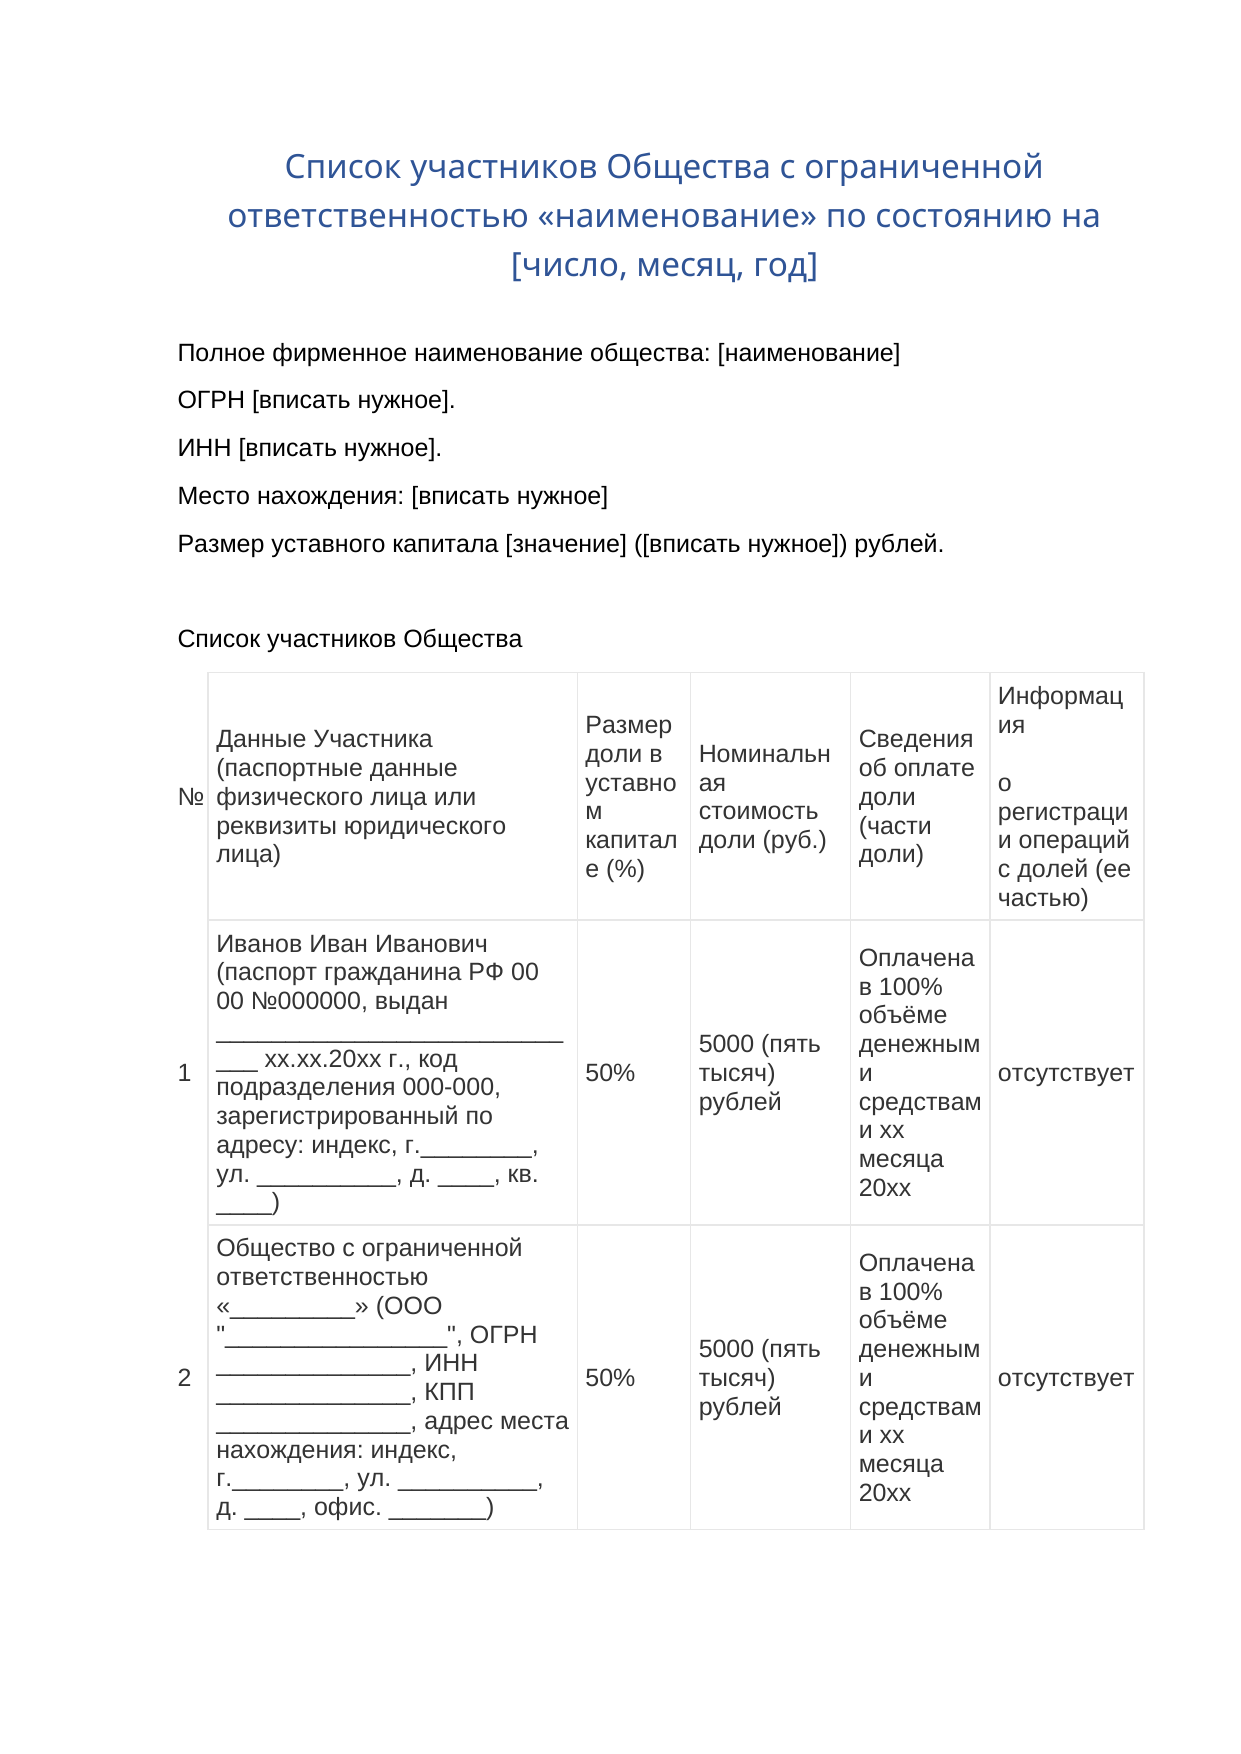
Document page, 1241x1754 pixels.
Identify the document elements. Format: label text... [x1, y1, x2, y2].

text Место нахождения: [вписать нужное] [177, 481, 1152, 509]
table_cell отсутствует [991, 921, 1143, 1224]
table_cell 5000 (пять тысяч) рублей [691, 921, 850, 1224]
table_header Информация о регистрации операций с долей (ее частью) [991, 673, 1143, 919]
table_cell 50% [578, 1226, 690, 1529]
table_header Данные Участника (паспортные данные физического лица или реквизиты юридического лица) [209, 673, 577, 919]
table_cell отсутствует [991, 1226, 1143, 1529]
text Полное фирменное наименование общества: [наименование] [177, 338, 1152, 366]
table_header Номинальная стоимость доли (руб.) [691, 673, 850, 919]
table_cell Оплачена в 100% объёме денежными средствами xx месяца 20хх [851, 921, 989, 1224]
table_cell 2 [169, 1224, 207, 1529]
table_cell Иванов Иван Иванович (паспорт гражданина РФ 00 00 №000000, выдан ____________________________ xx.xx.20xx г., код подразделения 000-000, зарегистрированный по адресу: индекс, г.________, ул. __________, д. ____, кв. ____) [209, 921, 577, 1224]
text Список участников Общества [177, 624, 1152, 653]
table_cell 5000 (пять тысяч) рублей [691, 1226, 850, 1529]
table_cell 50% [578, 921, 690, 1224]
table_cell Оплачена в 100% объёме денежными средствами xx месяца 20хх [851, 1226, 989, 1529]
table_cell 1 [169, 919, 207, 1224]
text Размер уставного капитала [значение] ([вписать нужное]) рублей. [177, 528, 1152, 557]
text ИНН [вписать нужное]. [177, 433, 1152, 462]
table_header Сведения об оплате доли (части доли) [851, 673, 989, 919]
text ОГРН [вписать нужное]. [177, 385, 1152, 414]
subtitle Список участников Общества с ограниченной ответственностью «наименование» по состоянию на [число, месяц, год] [177, 143, 1152, 286]
table_header Размер доли в уставном капитале (%) [578, 673, 690, 919]
table_header № [169, 672, 207, 919]
table_cell Общество с ограниченной ответственностью «_________» (ООО "________________", ОГРН ______________, ИНН ______________, КПП ______________, адрес места нахождения: индекс, г.________, ул. __________, д. ____, офис. _______) [209, 1226, 577, 1529]
